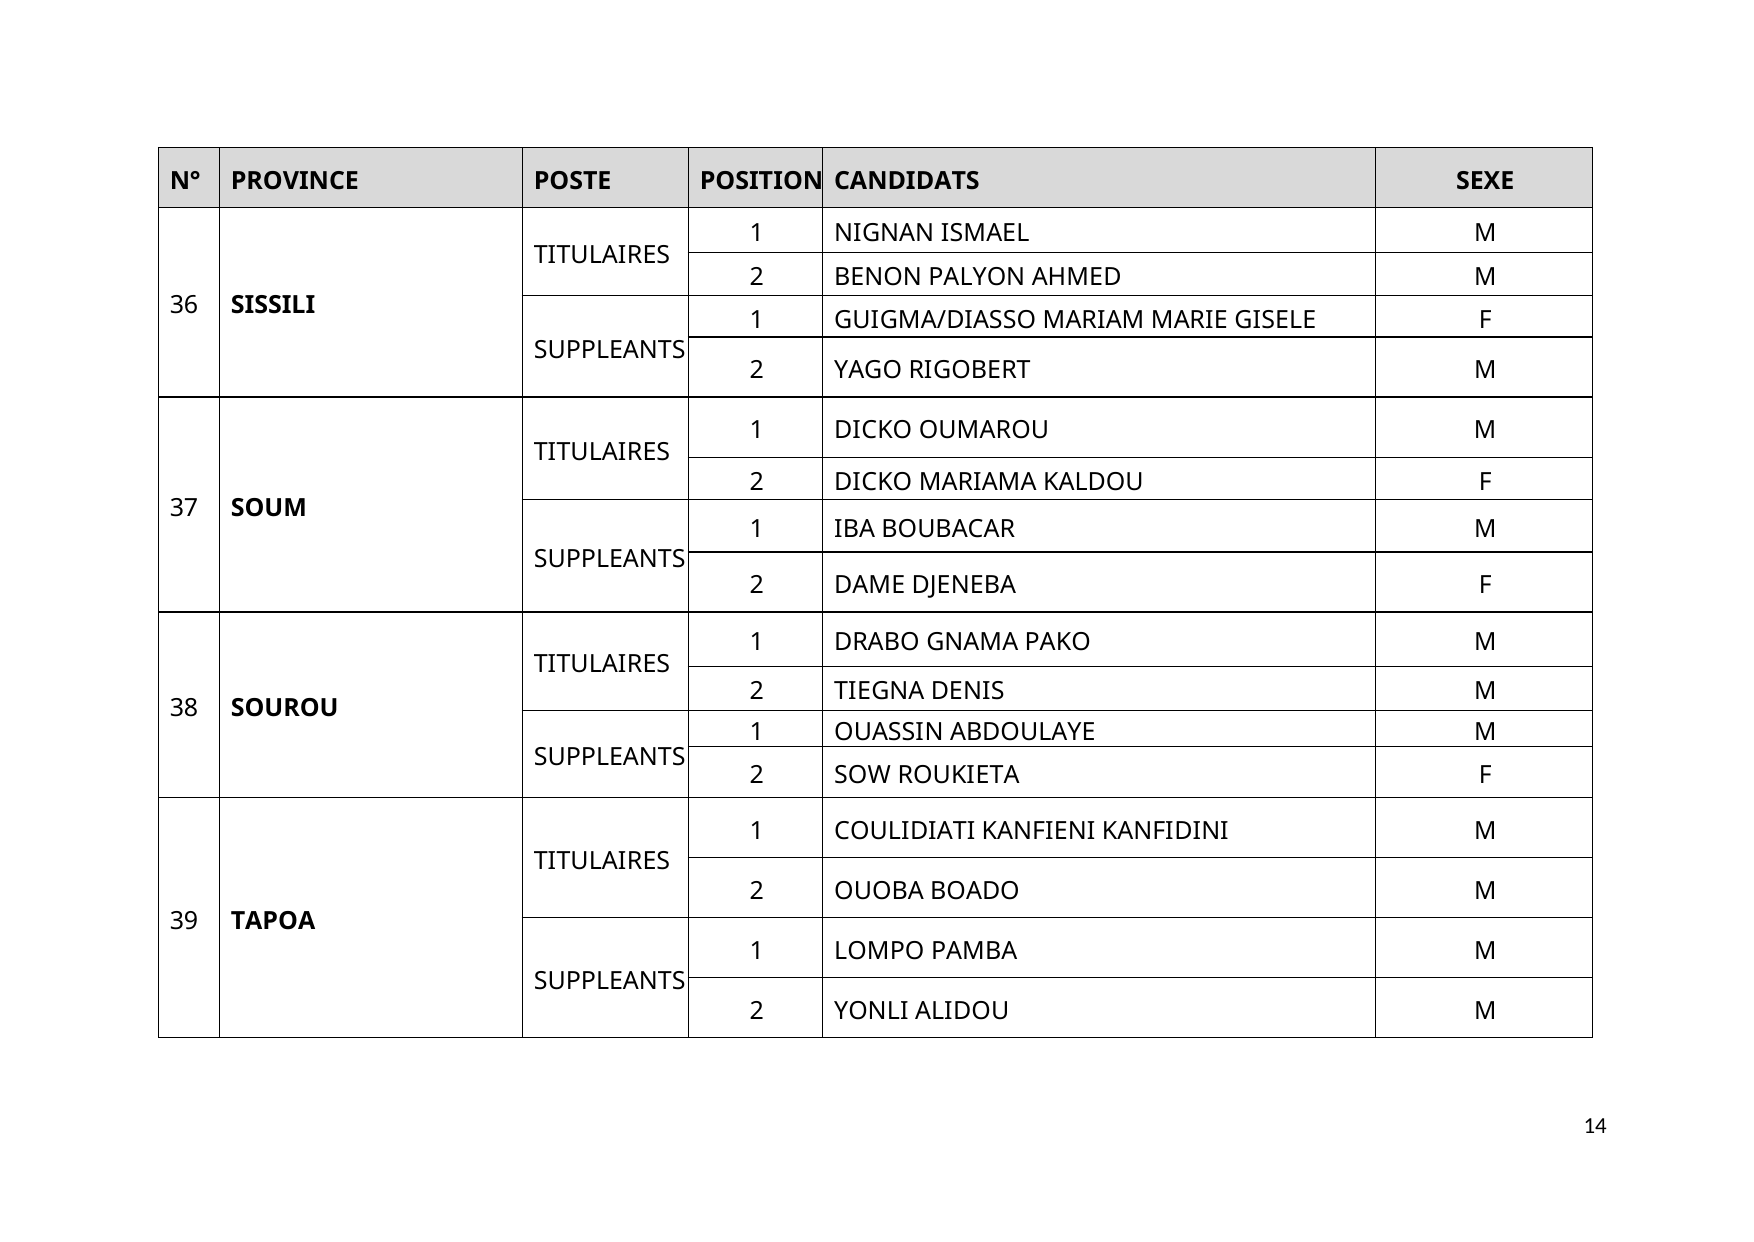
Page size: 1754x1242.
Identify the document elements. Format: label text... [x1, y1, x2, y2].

table_cell M [1376, 253, 1592, 295]
table_cell 1 [689, 711, 822, 746]
table_cell 1 [689, 208, 822, 252]
table_cell M [1376, 798, 1592, 857]
table_cell 1 [689, 500, 822, 551]
table_cell COULIDIATI KANFIENI KANFIDINI [823, 798, 1375, 857]
table_header SEXE [1376, 148, 1592, 207]
table_cell LOMPO PAMBA [823, 918, 1375, 977]
table_cell DICKO MARIAMA KALDOU [823, 458, 1375, 499]
table_cell TAPOA [220, 798, 522, 1037]
table_header POSTE [523, 148, 688, 207]
table_cell 1 [689, 398, 822, 457]
table_cell SOW ROUKIETA [823, 747, 1375, 797]
table_header POSITION [689, 148, 822, 207]
table_cell YONLI ALIDOU [823, 978, 1375, 1037]
table_cell DRABO GNAMA PAKO [823, 613, 1375, 666]
table_cell 2 [689, 553, 822, 611]
table_cell BENON PALYON AHMED [823, 253, 1375, 295]
table_cell TITULAIRES [523, 798, 688, 917]
table_cell 2 [689, 253, 822, 295]
table_cell 39 [159, 798, 219, 1037]
table_cell M [1376, 338, 1592, 396]
table_cell OUASSIN ABDOULAYE [823, 711, 1375, 746]
table_cell 36 [159, 208, 219, 396]
table_cell SUPPLEANTS [523, 500, 688, 611]
table_cell SUPPLEANTS [523, 918, 688, 1037]
table_cell M [1376, 208, 1592, 252]
table_cell 38 [159, 613, 219, 797]
table_cell M [1376, 918, 1592, 977]
table_cell GUIGMA/DIASSO MARIAM MARIE GISELE [823, 296, 1375, 336]
table_cell TITULAIRES [523, 208, 688, 295]
table_cell SOUM [220, 398, 522, 611]
table_cell DAME DJENEBA [823, 553, 1375, 611]
table_header N° [159, 148, 219, 207]
table_cell M [1376, 500, 1592, 551]
table_cell TITULAIRES [523, 613, 688, 710]
table_cell F [1376, 553, 1592, 611]
table_cell YAGO RIGOBERT [823, 338, 1375, 396]
table_cell TITULAIRES [523, 398, 688, 499]
table_cell 2 [689, 858, 822, 917]
table_cell 1 [689, 918, 822, 977]
table_cell F [1376, 458, 1592, 499]
table_header CANDIDATS [823, 148, 1375, 207]
table_cell SUPPLEANTS [523, 296, 688, 396]
table_cell 37 [159, 398, 219, 611]
table_cell M [1376, 613, 1592, 666]
table_cell DICKO OUMAROU [823, 398, 1375, 457]
table_cell IBA BOUBACAR [823, 500, 1375, 551]
table_cell 1 [689, 296, 822, 336]
table_cell 2 [689, 338, 822, 396]
table_header PROVINCE [220, 148, 522, 207]
table_cell OUOBA BOADO [823, 858, 1375, 917]
table_cell TIEGNA DENIS [823, 667, 1375, 710]
table_cell 2 [689, 667, 822, 710]
table_cell 2 [689, 747, 822, 797]
table_cell SOUROU [220, 613, 522, 797]
table_cell 2 [689, 978, 822, 1037]
table_cell M [1376, 711, 1592, 746]
table_cell SUPPLEANTS [523, 711, 688, 797]
table_cell NIGNAN ISMAEL [823, 208, 1375, 252]
table_cell F [1376, 296, 1592, 336]
table_cell 1 [689, 613, 822, 666]
table_cell M [1376, 667, 1592, 710]
table_cell SISSILI [220, 208, 522, 396]
table_cell M [1376, 978, 1592, 1037]
table_cell 1 [689, 798, 822, 857]
table_cell M [1376, 398, 1592, 457]
table_cell M [1376, 858, 1592, 917]
table_cell 2 [689, 458, 822, 499]
table_cell F [1376, 747, 1592, 797]
